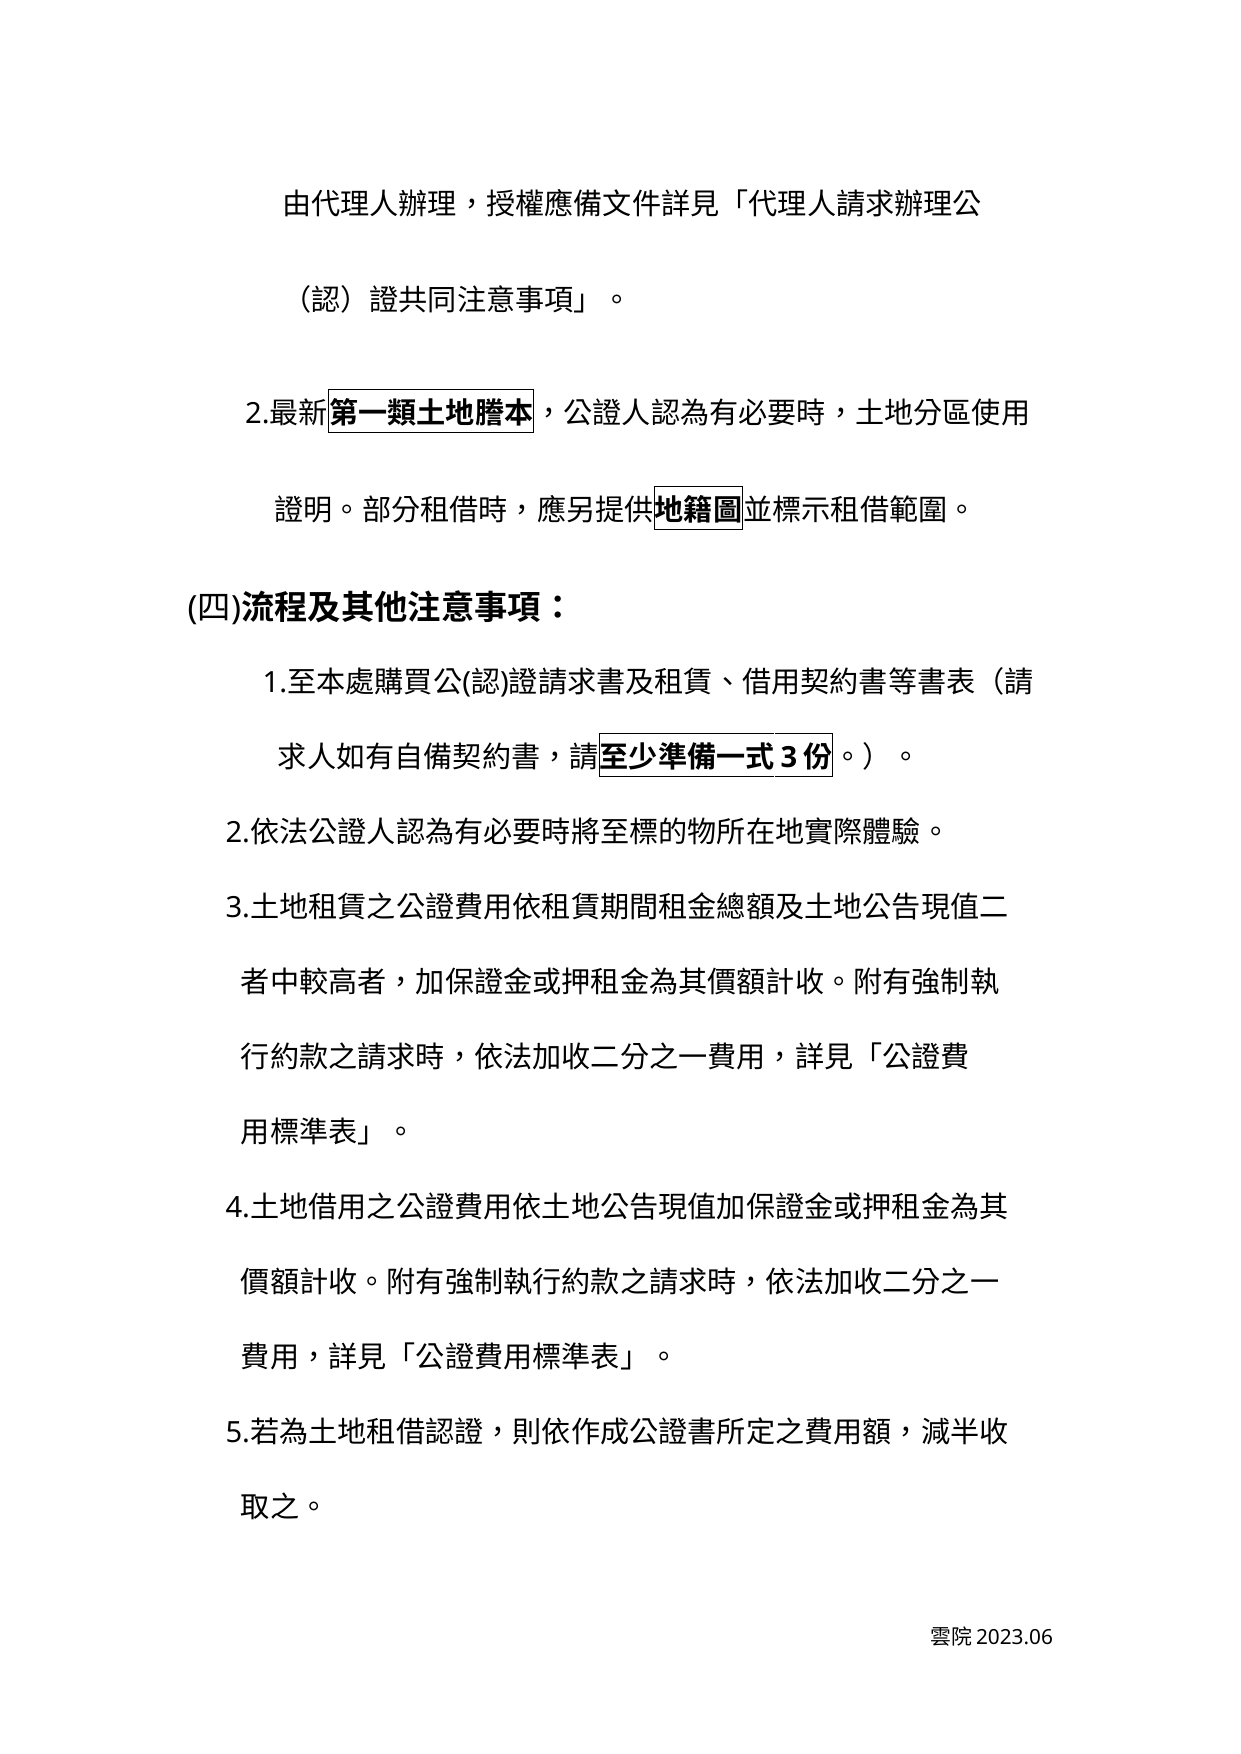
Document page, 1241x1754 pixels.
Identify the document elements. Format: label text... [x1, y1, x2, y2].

text 2.依法公證人認為有必要時將至標的物所在地實際體驗。 3.土地租賃之公證費用依租賃期間租金總額及土地公告現值二 [187, 792, 1053, 942]
list 由代理人辦理，授權應備文件詳見「代理人請求辦理公 [237, 164, 1053, 239]
text 費用，詳見「公證費用標準表」。 [187, 1317, 1053, 1392]
text 者中較高者，加保證金或押租金為其價額計收。附有強制執 [187, 942, 1053, 1017]
list 證明。部分租借時，應另提供地籍圖並標示租借範圍。 [237, 470, 1053, 545]
text 用標準表」。 [187, 1092, 1053, 1167]
text (四)流程及其他注意事項： [187, 567, 1053, 642]
list （認）證共同注意事項」。 2.最新第一類土地謄本，公證人認為有必要時，土地分區使用 [237, 261, 1053, 448]
text 4.土地借用之公證費用依土地公告現值加保證金或押租金為其 [187, 1167, 1053, 1242]
text 行約款之請求時，依法加收二分之一費用，詳見「公證費 [187, 1017, 1053, 1092]
text 求人如有自備契約書，請至少準備一式3份。）。 [262, 717, 1053, 792]
text 取之。 [187, 1467, 1053, 1542]
text 價額計收。附有強制執行約款之請求時，依法加收二分之一 [187, 1242, 1053, 1317]
text 1.至本處購買公(認)證請求書及租賃、借用契約書等書表（請 [262, 642, 1053, 717]
text 5.若為土地租借認證，則依作成公證書所定之費用額，減半收 [187, 1392, 1053, 1467]
